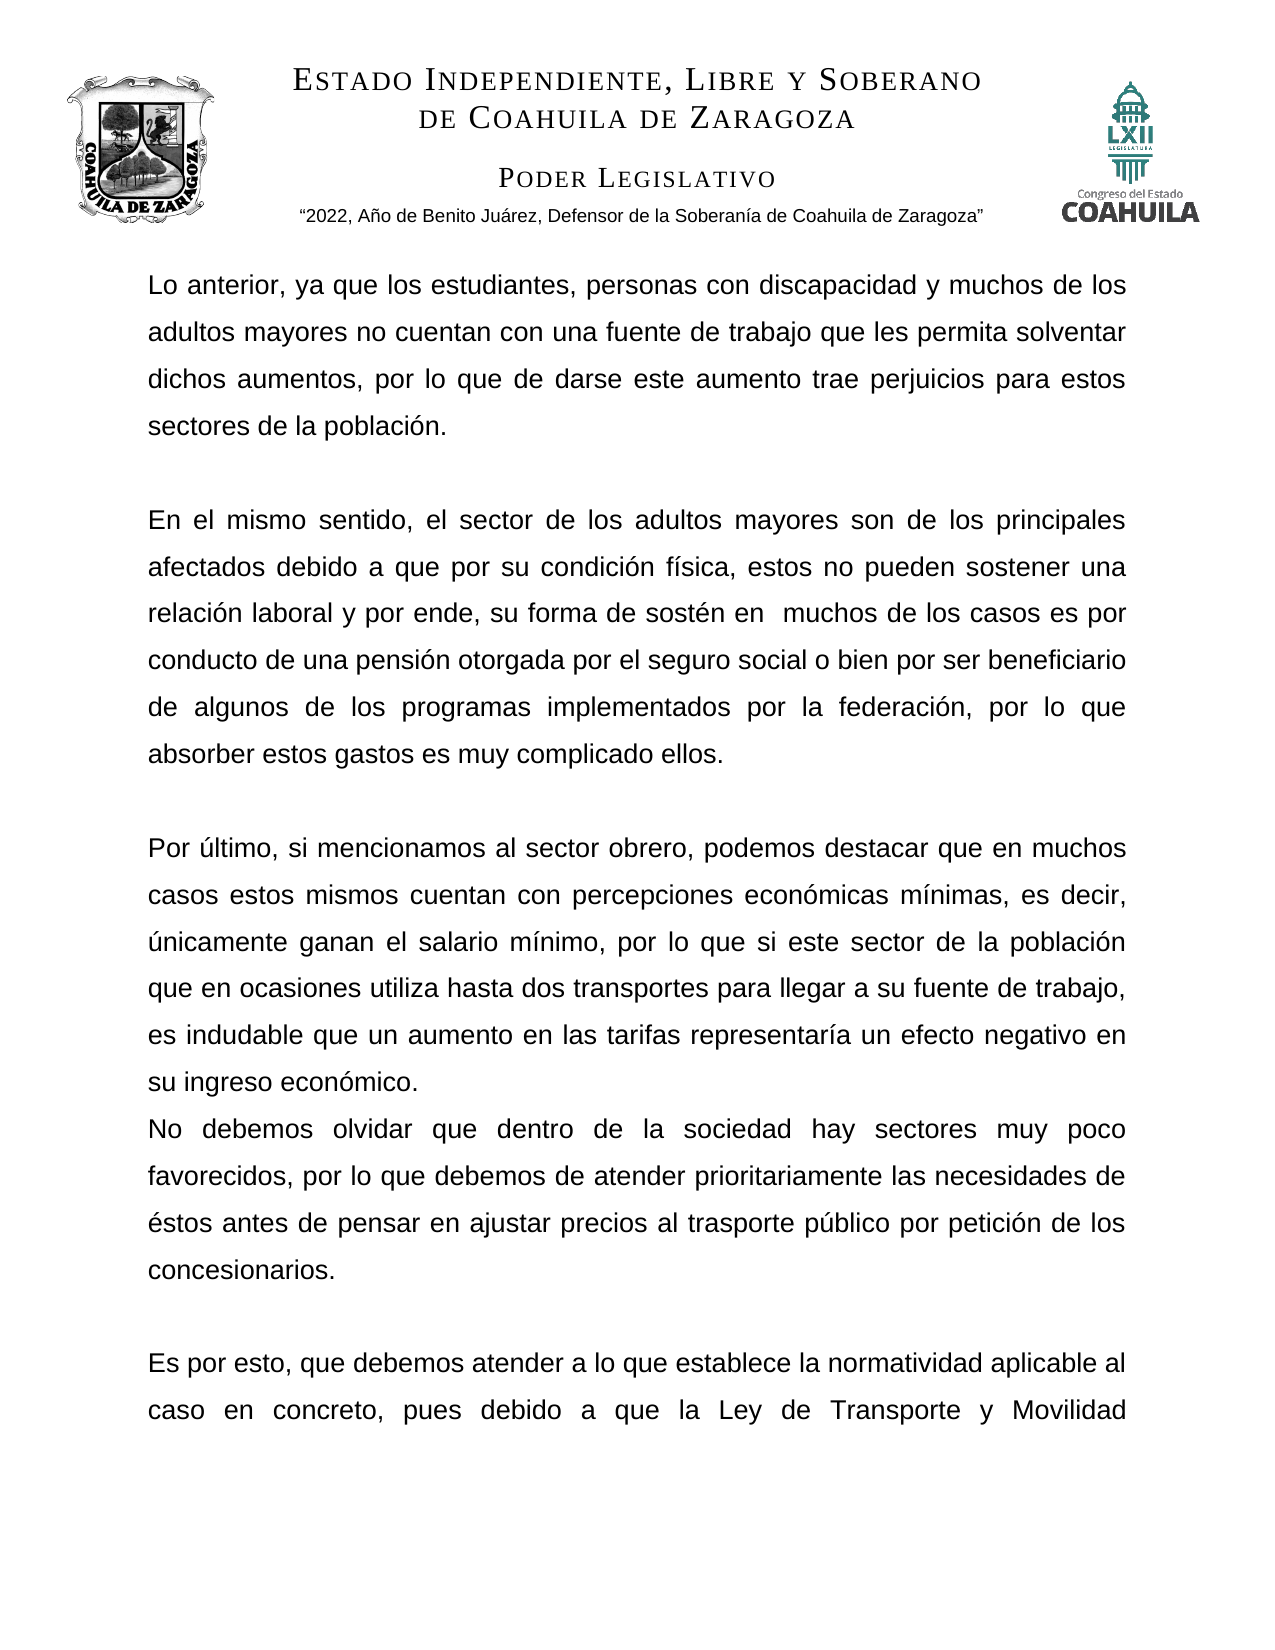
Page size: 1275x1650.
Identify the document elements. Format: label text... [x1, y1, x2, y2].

picture [1052, 66, 1212, 234]
text No debemos olvidar que dentro de la sociedad hay sectores muy poco favorecidos, por lo que debemos de atender prioritariamente las necesidades de éstos antes de pensar en ajustar precios al trasporte público por petición de los concesionarios. [148, 1113, 1127, 1285]
text Lo anterior, ya que los estudiantes, personas con discapacidad y muchos de los adultos mayores no cuentan con una fuente de trabajo que les permita solventar dichos aumentos, por lo que de darse este aumento trae perjuicios para estos sectores de la población. [148, 269, 1127, 441]
text En el mismo sentido, el sector de los adultos mayores son de los principales afectados debido a que por su condición física, estos no pueden sostener una relación laboral y por ende, su forma de sostén en muchos de los casos es por conducto de una pensión otorgada por el seguro social o bien por ser beneficiario de algunos de los programas implementados por la federación, por lo que absorber estos gastos es muy complicado ellos. [148, 504, 1127, 769]
text Por último, si mencionamos al sector obrero, podemos destacar que en muchos casos estos mismos cuentan con percepciones económicas mínimas, es decir, únicamente ganan el salario mínimo, por lo que si este sector de la población que en ocasiones utiliza hasta dos transportes para llegar a su fuente de trabajo, es indudable que un aumento en las tarifas representaría un efecto negativo en su ingreso económico. [148, 832, 1127, 1097]
picture [66, 76, 215, 223]
